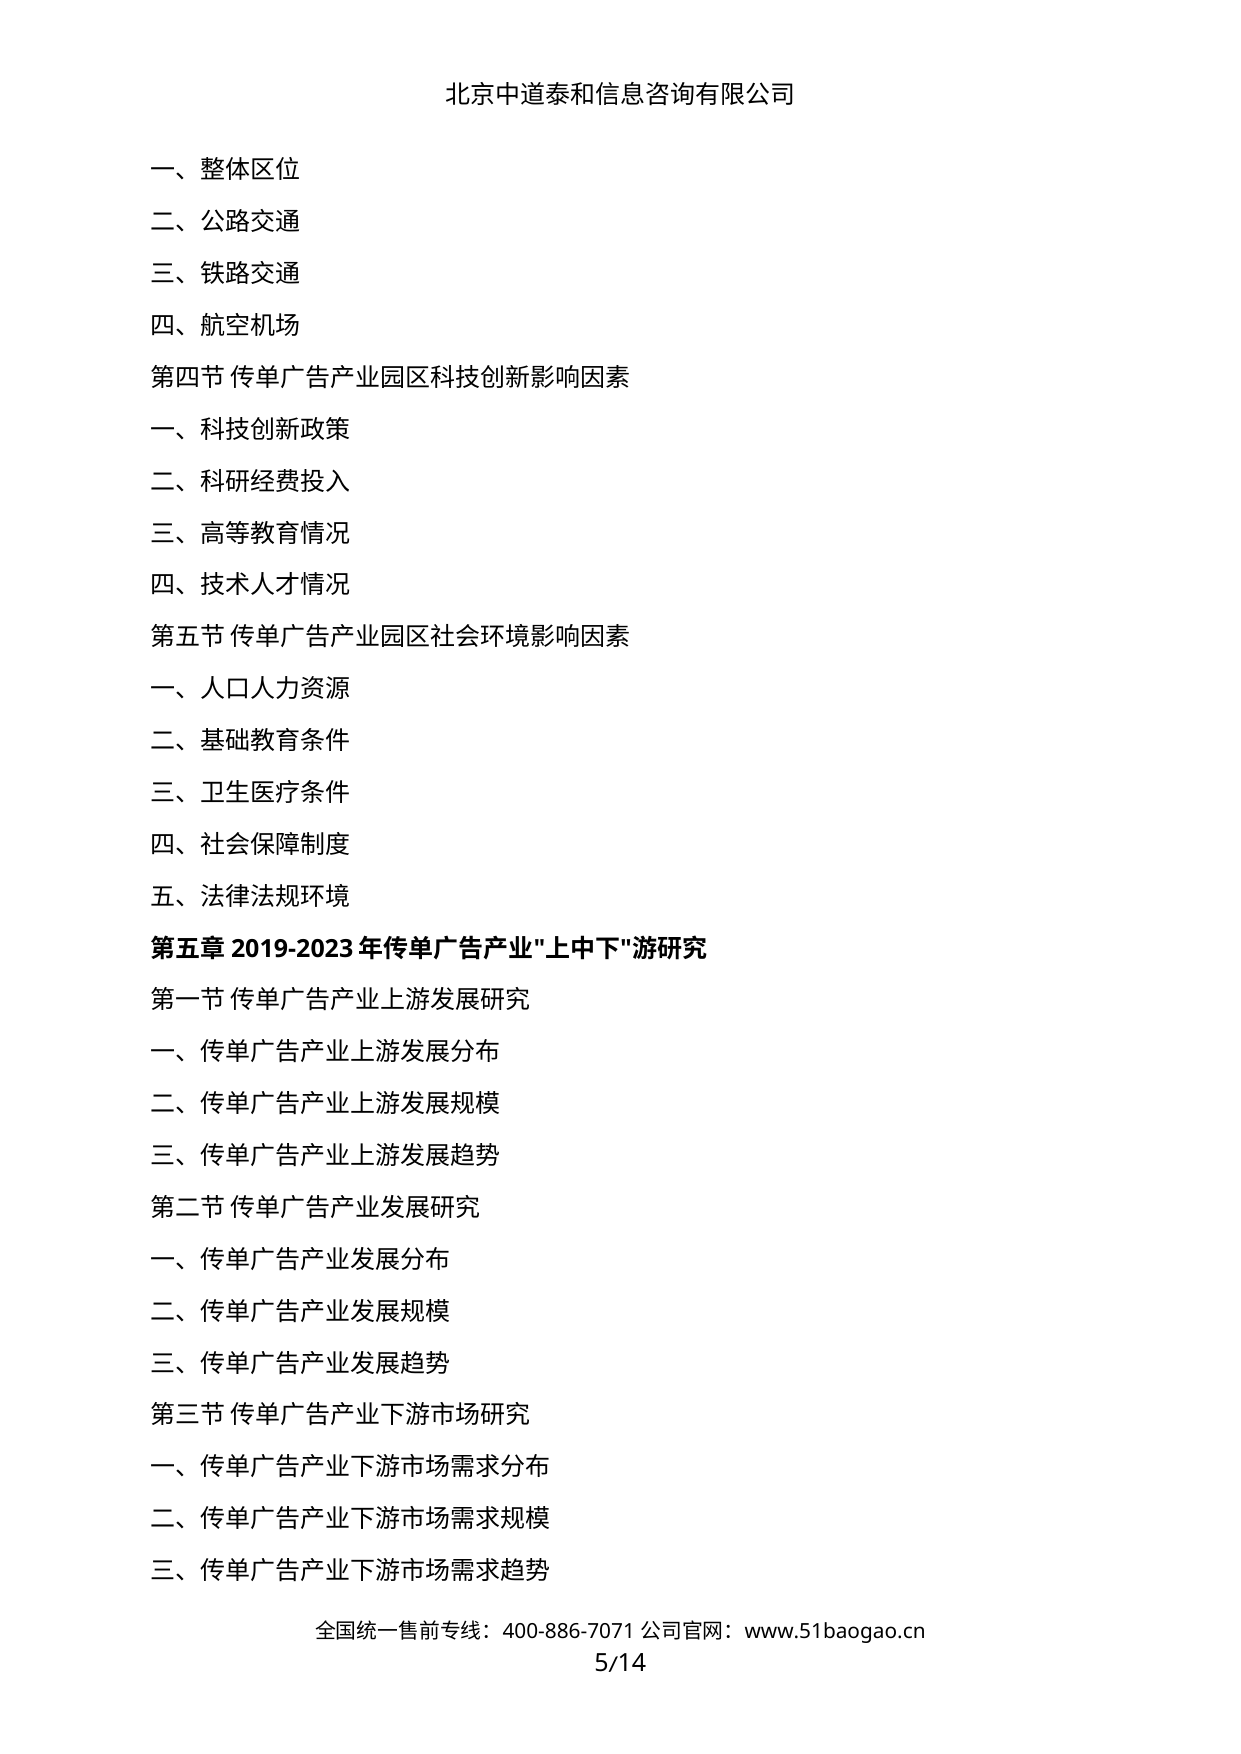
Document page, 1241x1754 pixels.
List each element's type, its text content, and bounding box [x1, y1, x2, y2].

text 三、铁路交通 [150, 254, 1090, 290]
text 二、传单广告产业下游市场需求规模 [150, 1499, 1090, 1535]
text 一、人口人力资源 [150, 669, 1090, 705]
text 二、基础教育条件 [150, 721, 1090, 757]
text 二、科研经费投入 [150, 461, 1090, 497]
text 第二节 传单广告产业发展研究 [150, 1187, 1090, 1224]
text 五、法律法规环境 [150, 876, 1090, 912]
text 第一节 传单广告产业上游发展研究 [150, 980, 1090, 1016]
text 二、传单广告产业上游发展规模 [150, 1084, 1090, 1120]
text 三、传单广告产业发展趋势 [150, 1343, 1090, 1379]
text 第五节 传单广告产业园区社会环境影响因素 [150, 617, 1090, 653]
text 一、传单广告产业发展分布 [150, 1239, 1090, 1276]
text 第五章 2019-2023年传单广告产业"上中下"游研究 [150, 928, 1090, 964]
text 一、传单广告产业上游发展分布 [150, 1032, 1090, 1068]
text 二、传单广告产业发展规模 [150, 1291, 1090, 1327]
text 一、科技创新政策 [150, 409, 1090, 446]
text 三、传单广告产业下游市场需求趋势 [150, 1551, 1090, 1587]
text 三、高等教育情况 [150, 513, 1090, 549]
text 四、航空机场 [150, 306, 1090, 342]
text 二、公路交通 [150, 202, 1090, 238]
text 四、社会保障制度 [150, 824, 1090, 861]
text 第四节 传单广告产业园区科技创新影响因素 [150, 357, 1090, 394]
text 四、技术人才情况 [150, 565, 1090, 601]
text 一、整体区位 [150, 150, 1090, 186]
text 三、传单广告产业上游发展趋势 [150, 1136, 1090, 1172]
text 三、卫生医疗条件 [150, 772, 1090, 809]
text 一、传单广告产业下游市场需求分布 [150, 1447, 1090, 1483]
text 第三节 传单广告产业下游市场研究 [150, 1395, 1090, 1431]
